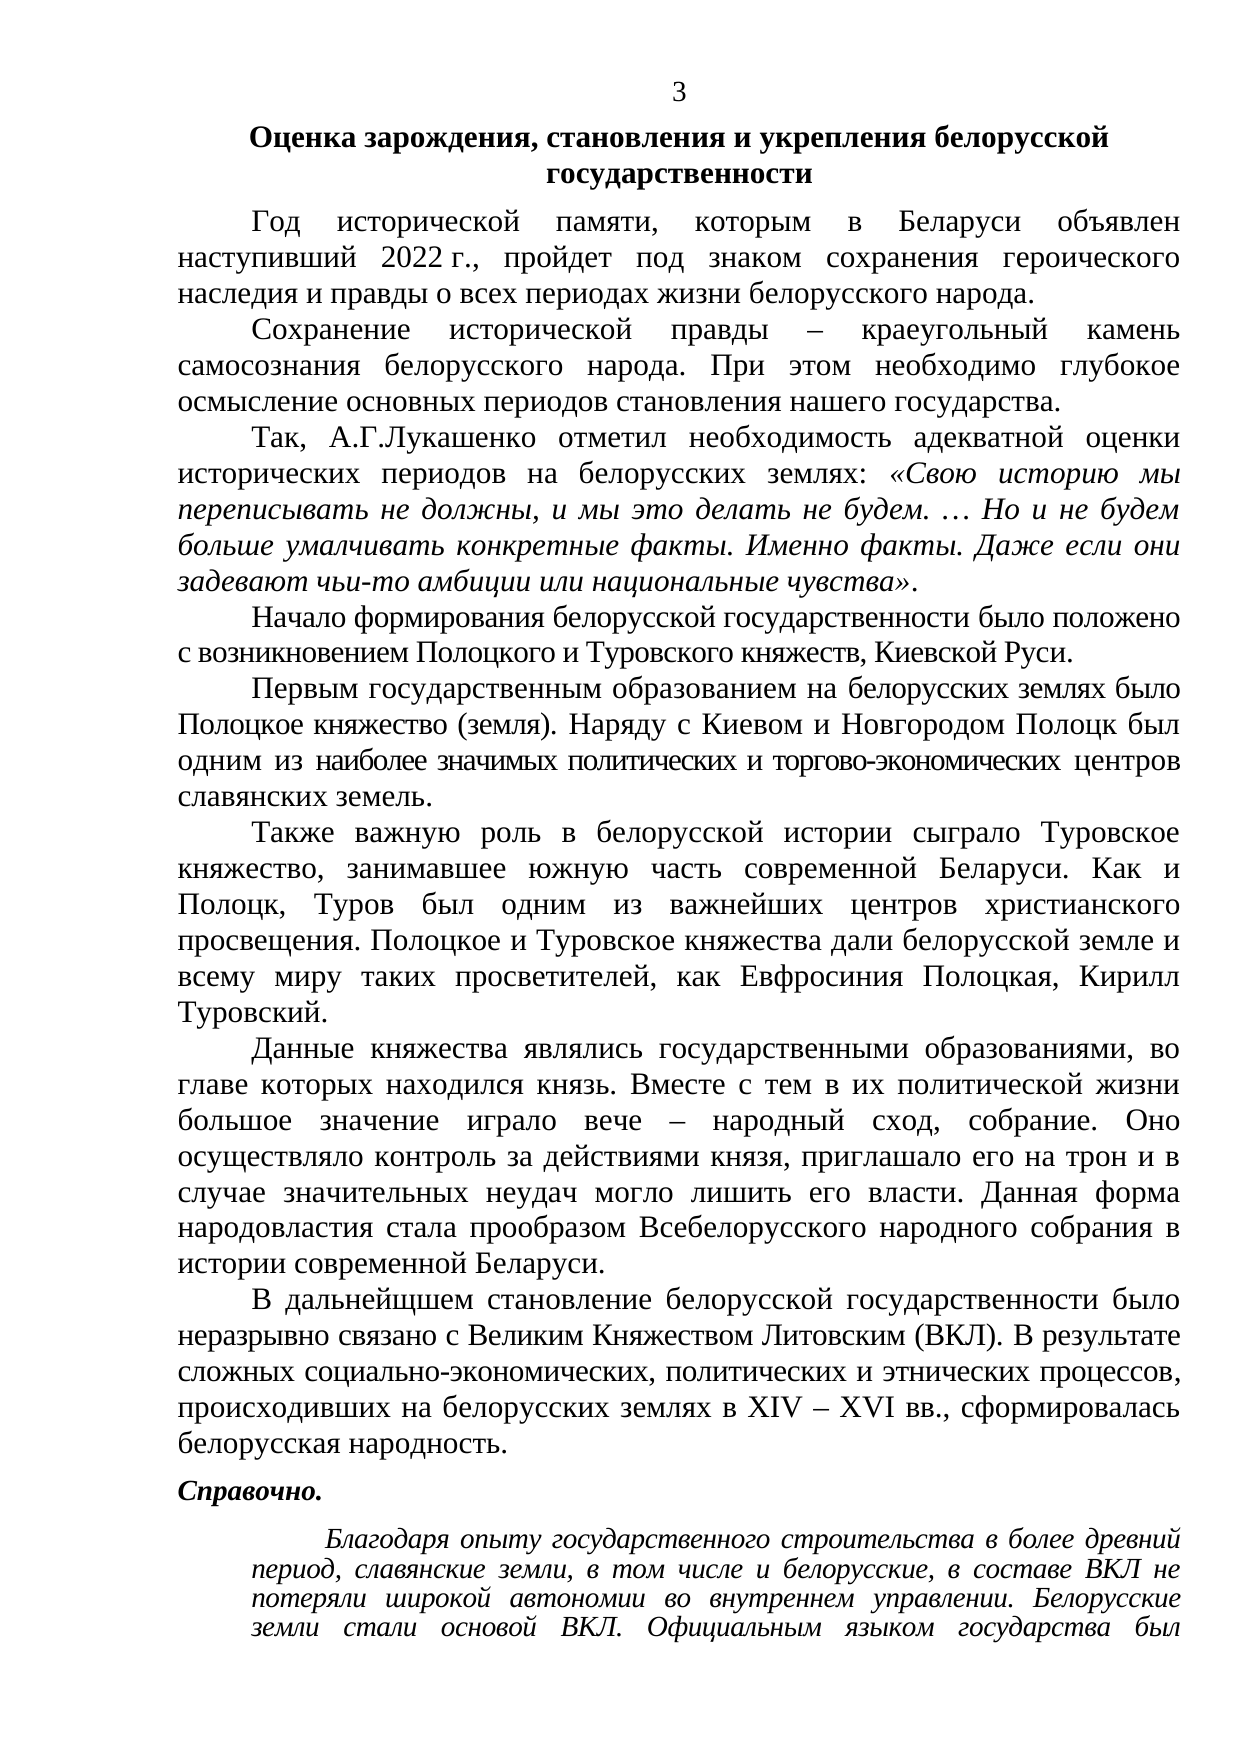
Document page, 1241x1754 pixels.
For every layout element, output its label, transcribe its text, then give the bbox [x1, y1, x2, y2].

text В дальнейщшем становление белорусской государственности было неразрывно связано с Великим Княжеством Литовским (ВКЛ). В результате сложных социально-экономических, политических и этнических процессов, происходивших на белорусских землях в XIV – XVI вв., сформировалась белорусская народность. [177, 1281, 1181, 1460]
text Так, А.Г.Лукашенко отметил необходимость адекватной оценки исторических периодов на белорусских землях: «Свою историю мы переписывать не должны, и мы это делать не будем. … Но и не будем больше умалчивать конкретные факты. Именно факты. Даже если они задевают чьи-то амбиции или национальные чувства». [177, 418, 1181, 598]
text Справочно. [177, 1473, 1181, 1506]
text Сохранение исторической правды – краеугольный камень самосознания белорусского народа. При этом необходимо глубокое осмысление основных периодов становления нашего государства. [177, 310, 1181, 418]
text Также важную роль в белорусской истории сыграло Туровское княжество, занимавшее южную часть современной Беларуси. Как и Полоцк, Туров был одним из важнейших центров христианского просвещения. Полоцкое и Туровское княжества дали белорусской земле и всему миру таких просветителей, как Евфросиния Полоцкая, Кирилл Туровский. [177, 813, 1181, 1029]
text Данные княжества являлись государственными образованиями, во главе которых находился князь. Вместе с тем в их политической жизни большое значение играло вече – народный сход, собрание. Оно осуществляло контроль за действиями князя, приглашало его на трон и в случае значительных неудач могло лишить его власти. Данная форма народовластия стала прообразом Всебелорусского народного собрания в истории современной Беларуси. [177, 1029, 1181, 1281]
text Первым государственным образованием на белорусских землях было Полоцкое княжество (земля). Наряду с Киевом и Новгородом Полоцк был одним из наиболее значимых политических и торгово-экономических центров славянских земель. [177, 670, 1181, 813]
text Начало формирования белорусской государственности было положено с возникновением Полоцкого и Туровского княжеств, Киевской Руси. [177, 598, 1181, 670]
text Оценка зарождения, становления и укрепления белорусской государственности [177, 118, 1181, 190]
text Год исторической памяти, которым в Беларуси объявлен наступивший 2022 г., пройдет под знаком сохранения героического наследия и правды о всех периодах жизни белорусского народа. [177, 202, 1181, 310]
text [251, 1526, 1181, 1642]
